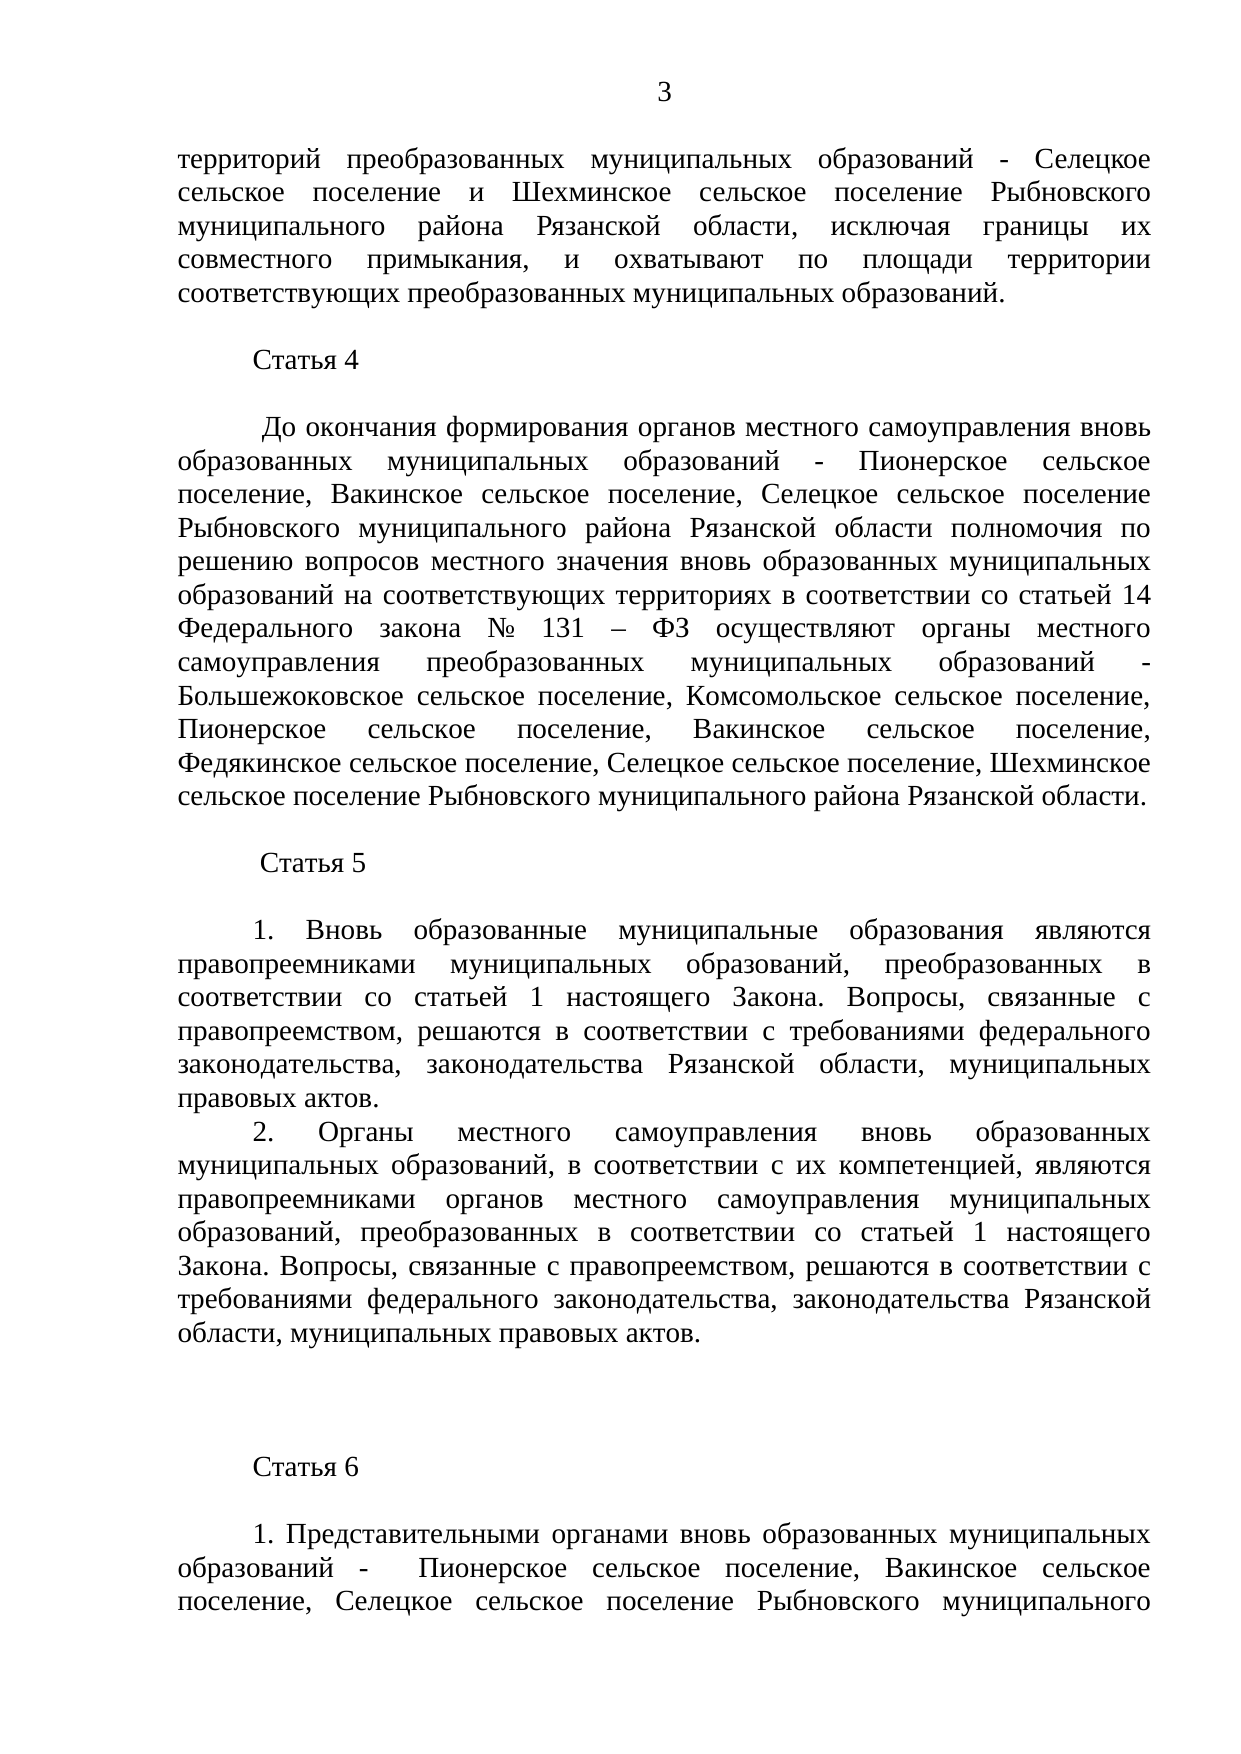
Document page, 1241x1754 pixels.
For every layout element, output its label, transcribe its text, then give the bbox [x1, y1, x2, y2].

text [177, 141, 1152, 309]
text Статья 6 [177, 1449, 1152, 1483]
text Статья 4 [177, 342, 1152, 376]
text 1. Вновь образованные муниципальные образования являются правопреемниками муниципальных образований, преобразованных в соответствии со статьей 1 настоящего Закона. Вопросы, связанные с правопреемством, решаются в соответствии с требованиями федерального законодательства, законодательства Рязанской области, муниципальных правовых актов. [177, 912, 1152, 1114]
text 2. Органы местного самоуправления вновь образованных муниципальных образований, в соответствии с их компетенцией, являются правопреемниками органов местного самоуправления муниципальных образований, преобразованных в соответствии со статьей 1 настоящего Закона. Вопросы, связанные с правопреемством, решаются в соответствии с требованиями федерального законодательства, законодательства Рязанской области, муниципальных правовых актов. [177, 1114, 1152, 1348]
text До окончания формирования органов местного самоуправления вновь образованных муниципальных образований - Пионерское сельское поселение, Вакинское сельское поселение, Селецкое сельское поселение Рыбновского муниципального района Рязанской области полномочия по решению вопросов местного значения вновь образованных муниципальных образований на соответствующих территориях в соответствии со статьей 14 Федерального закона № 131 – ФЗ осуществляют органы местного самоуправления преобразованных муниципальных образований - Большежоковское сельское поселение, Комсомольское сельское поселение, Пионерское сельское поселение, Вакинское сельское поселение, Федякинское сельское поселение, Селецкое сельское поселение, Шехминское сельское поселение Рыбновского муниципального района Рязанской области. [177, 409, 1152, 812]
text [177, 1516, 1152, 1617]
text Статья 5 [177, 845, 1152, 879]
